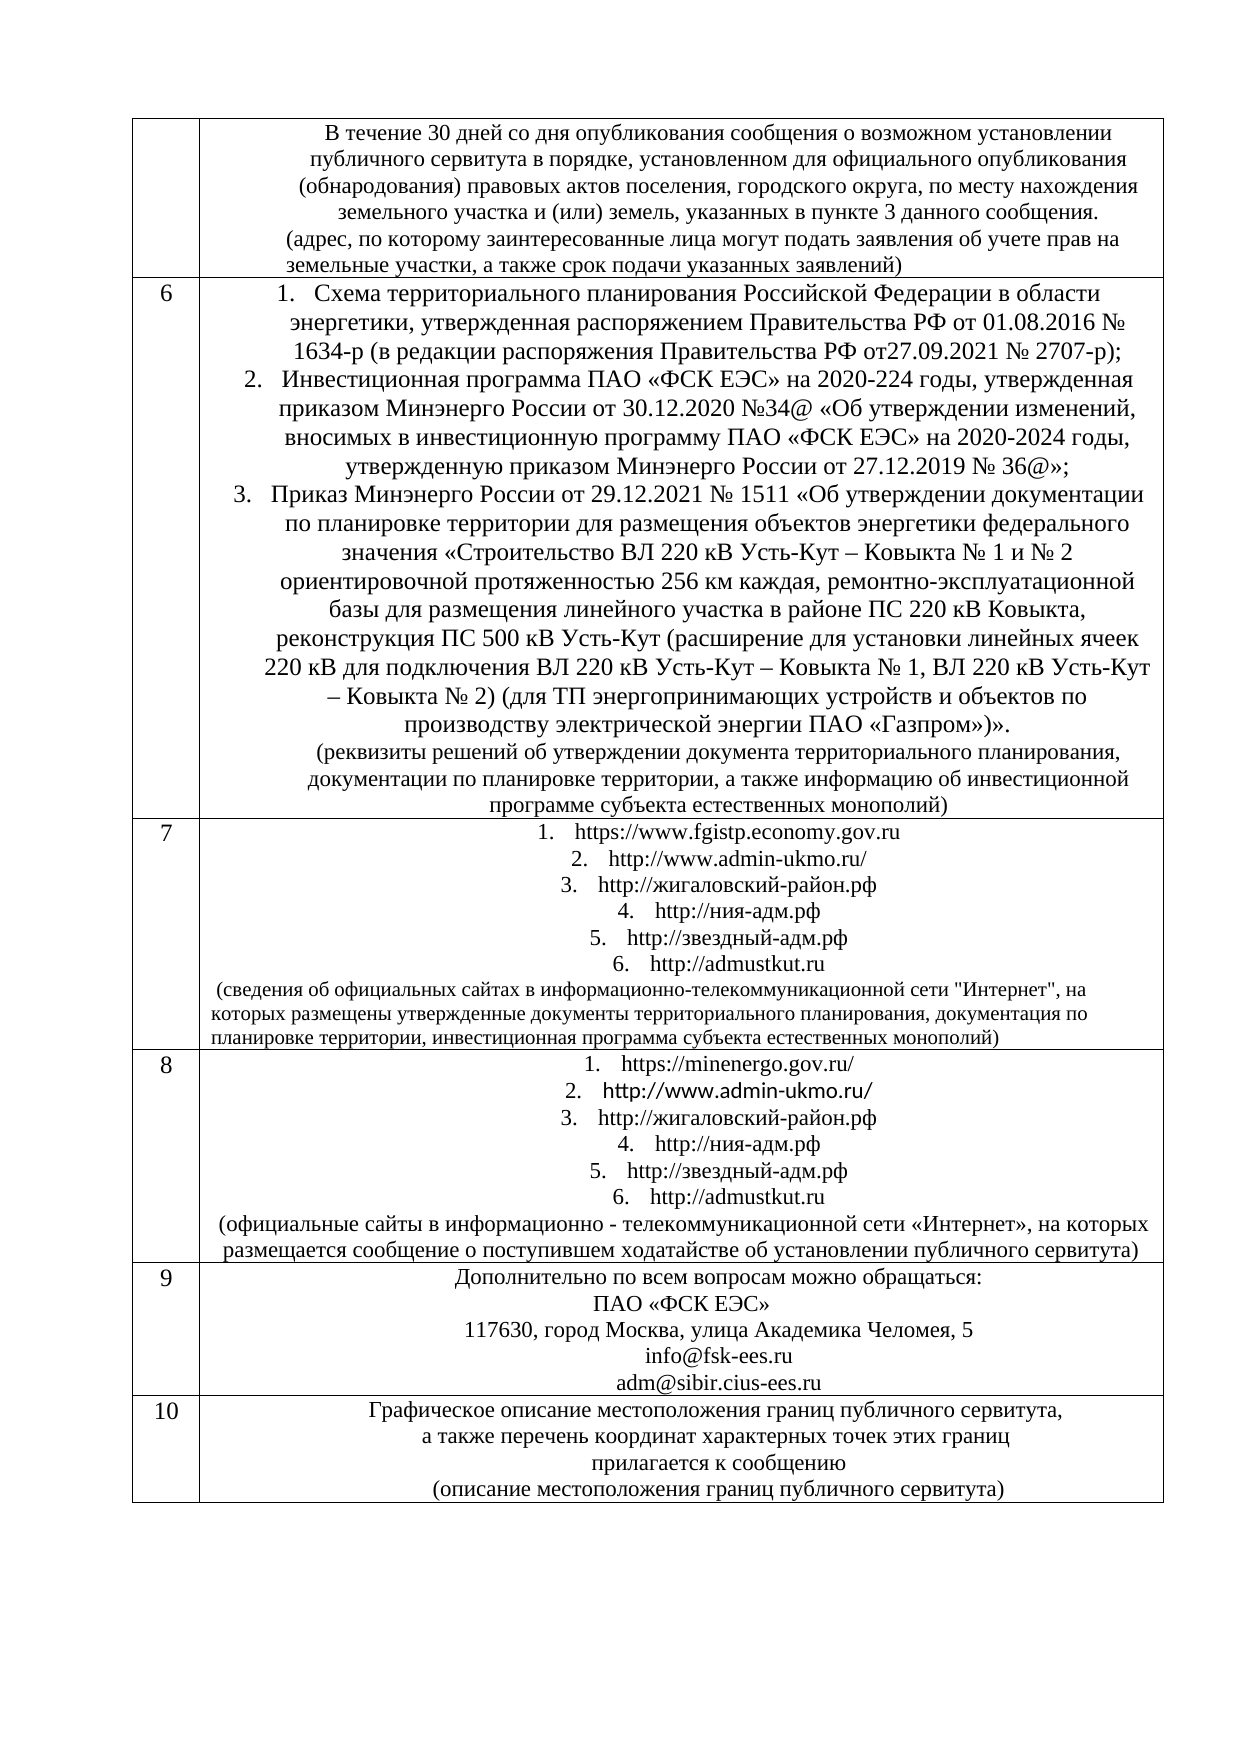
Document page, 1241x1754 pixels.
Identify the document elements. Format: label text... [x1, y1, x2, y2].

table_cell 6 [133, 278, 199, 817]
table_cell 9 [133, 1263, 199, 1395]
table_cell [200, 119, 1163, 277]
table_cell Графическое описание местоположения границ публичного сервитута, а также перечень координат характерных точек этих границ прилагается к сообщению (описание местоположения границ публичного сервитута) [200, 1396, 1163, 1502]
table_cell Дополнительно по всем вопросам можно обращаться: ПАО «ФСК ЕЭС» 117630, город Москва, улица Академика Челомея, 5 info@fsk-ees.ru adm@sibir.cius-ees.ru [200, 1263, 1163, 1395]
table_cell 5 [133, 119, 199, 277]
table_cell 10 [133, 1396, 199, 1502]
table_cell https://minenergo.gov.ru/ http://www.admin-ukmo.ru/ http://жигаловский-район.рф http://ния-адм.рф http://звездный-адм.рф http://admustkut.ru (официальные сайты в информационно - телекоммуникационной сети «Интернет», на которых размещается сообщение о поступившем ходатайстве об установлении публичного сервитута) [200, 1050, 1163, 1262]
table_cell 8 [133, 1050, 199, 1262]
table_cell https://www.fgistp.economy.gov.ru http://www.admin-ukmo.ru/ http://жигаловский-район.рф http://ния-адм.рф http://звездный-адм.рф http://admustkut.ru (сведения об официальных сайтах в информационно-телекоммуникационной сети "Интернет", на которых размещены утвержденные документы территориального планирования, документация по планировке территории, инвестиционная программа субъекта естественных монополий) [200, 819, 1163, 1049]
table_cell 7 [133, 819, 199, 1049]
table_cell Схема территориального планирования Российской Федерации в области энергетики, утвержденная распоряжением Правительства РФ от 01.08.2016 № 1634-р (в редакции распоряжения Правительства РФ от27.09.2021 № 2707-р); Инвестиционная программа ПАО «ФСК ЕЭС» на 2020-224 годы, утвержденная приказом Минэнерго России от 30.12.2020 №34@ «Об утверждении изменений, вносимых в инвестиционную программу ПАО «ФСК ЕЭС» на 2020-2024 годы, утвержденную приказом Минэнерго России от 27.12.2019 № 36@»; Приказ Минэнерго России от 29.12.2021 № 1511 «Об утверждении документации по планировке территории для размещения объектов энергетики федерального значения «Строительство ВЛ 220 кВ Усть-Кут – Ковыкта № 1 и № 2 ориентировочной протяженностью 256 км каждая, ремонтно-эксплуатационной базы для размещения линейного участка в районе ПС 220 кВ Ковыкта, реконструкция ПС 500 кВ Усть-Кут (расширение для установки линейных ячеек 220 кВ для подключения ВЛ 220 кВ Усть-Кут – Ковыкта № 1, ВЛ 220 кВ Усть-Кут – Ковыкта № 2) (для ТП энергопринимающих устройств и объектов по производству электрической энергии ПАО «Газпром»)». (реквизиты решений об утверждении документа территориального планирования, документации по планировке территории, а также информацию об инвестиционной программе субъекта естественных монополий) [200, 278, 1163, 817]
